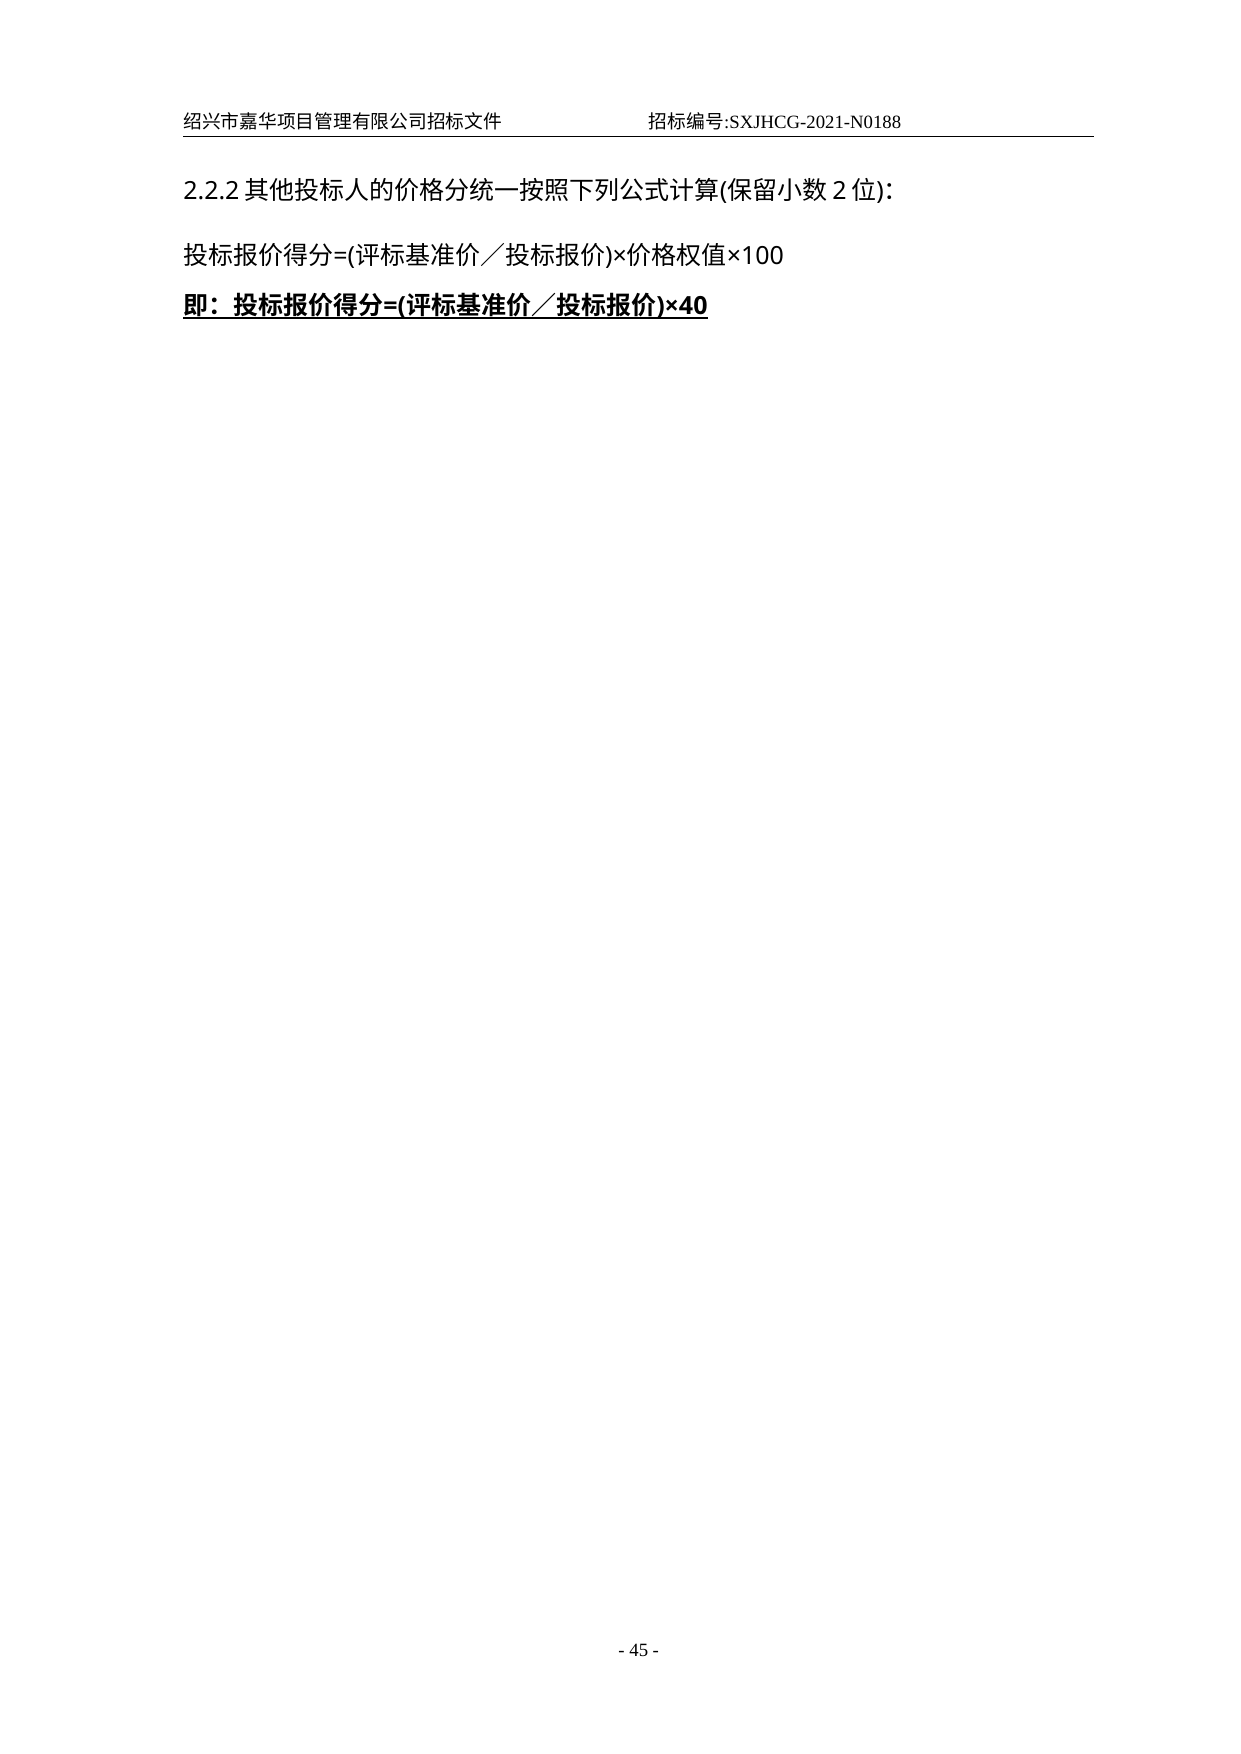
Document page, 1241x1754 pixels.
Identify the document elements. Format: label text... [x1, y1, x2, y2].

text 投标报价得分=(评标基准价／投标报价)×价格权值×100 [183, 221, 1094, 286]
text 2.2.2其他投标人的价格分统一按照下列公式计算(保留小数2位)： [183, 156, 1094, 221]
text 即：投标报价得分=(评标基准价／投标报价)×40 [183, 286, 1094, 322]
